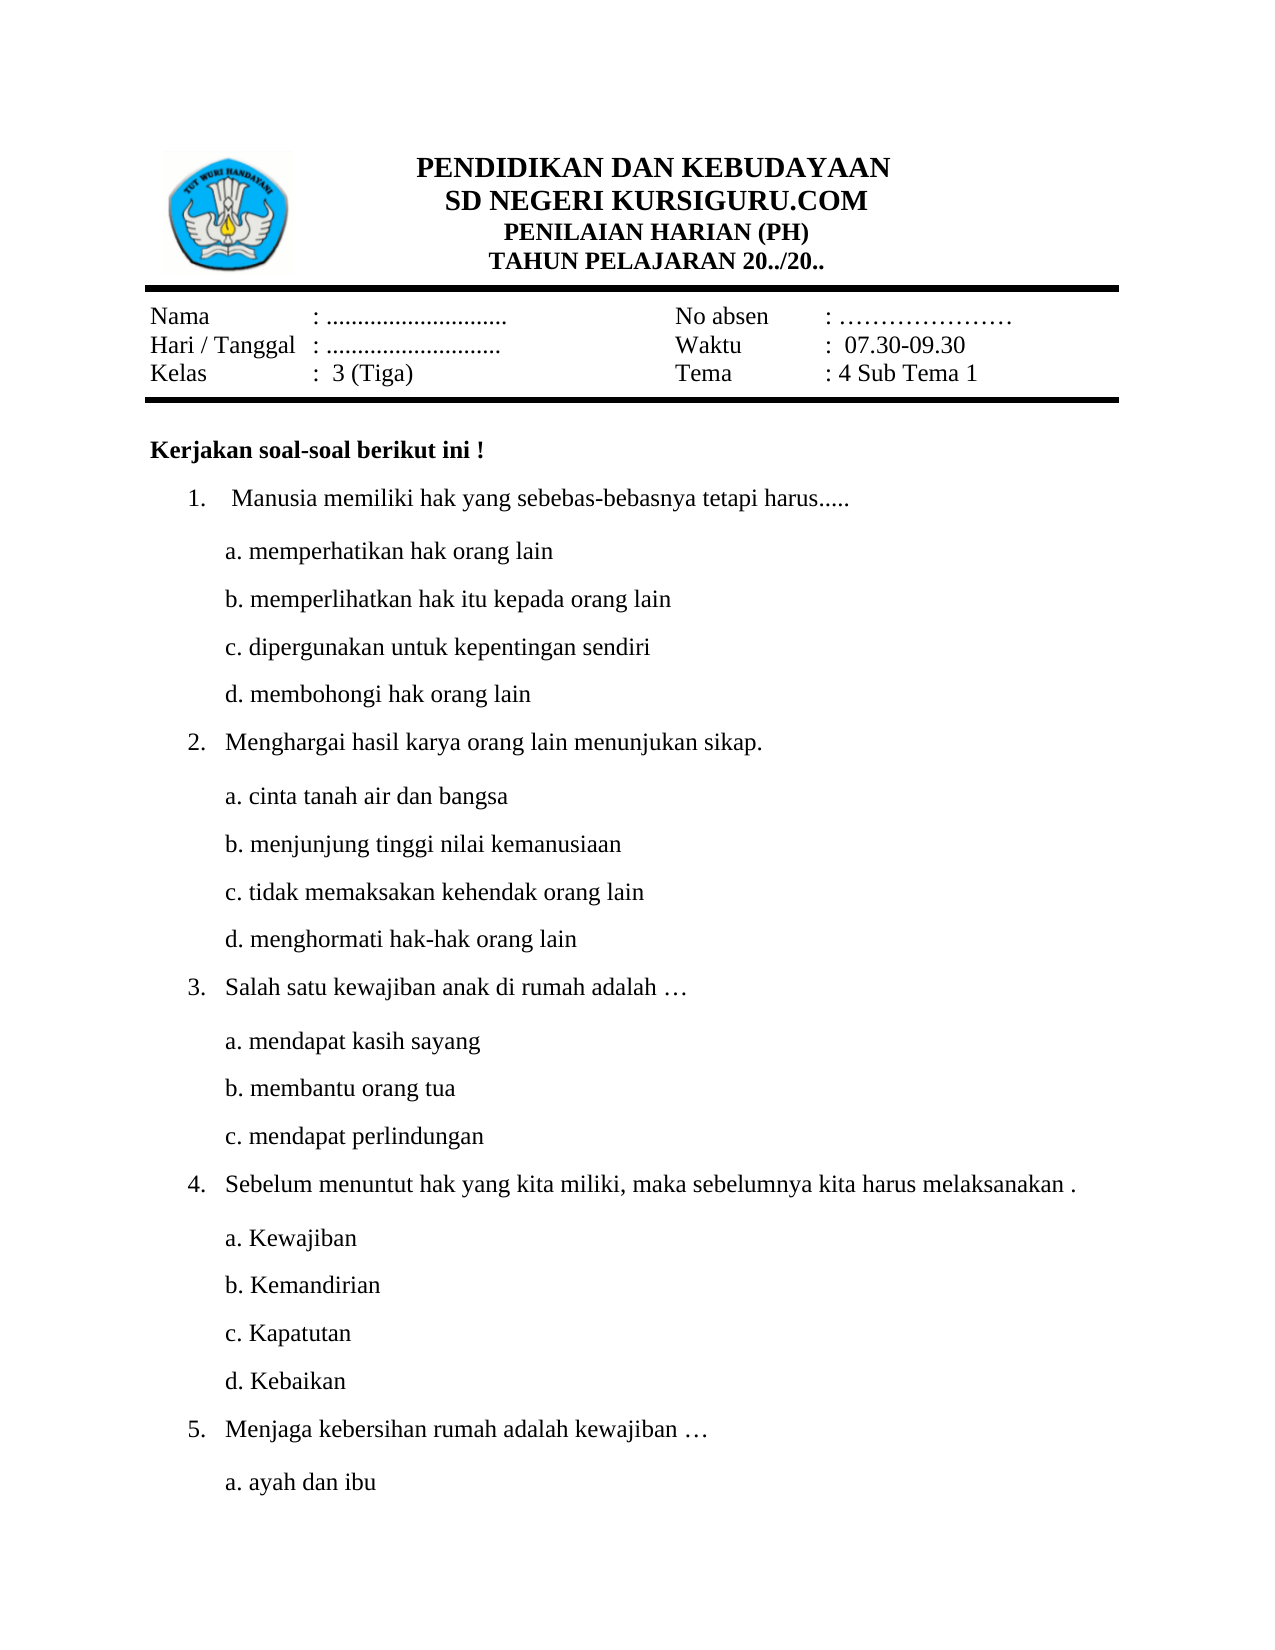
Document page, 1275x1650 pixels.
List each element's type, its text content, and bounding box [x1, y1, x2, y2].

picture [163, 151, 293, 275]
list Menjaga kebersihan rumah adalah kewajiban … [187, 1414, 1125, 1442]
text a. cinta tanah air dan bangsa [225, 781, 1125, 810]
text b. membantu orang tua [225, 1073, 1125, 1102]
text a. Kewajiban [225, 1223, 1125, 1252]
text b. menjunjung tinggi nilai kemanusiaan [225, 829, 1125, 858]
text PENDIDIKAN DAN KEBUDAYAAN SD NEGERI KURSIGURU.COM [342, 150, 971, 217]
text Nama : ............................. No absen : ………………… [150, 301, 1120, 330]
list Manusia memiliki hak yang sebebas-bebasnya tetapi harus..... [187, 483, 1125, 511]
text c. Kapatutan [225, 1318, 1125, 1347]
list Salah satu kewajiban anak di rumah adalah … [187, 972, 1125, 1001]
text TAHUN PELAJARAN 20../20.. [342, 246, 971, 274]
text c. dipergunakan untuk kepentingan sendiri [225, 632, 1125, 661]
text b. memperlihatkan hak itu kepada orang lain [225, 584, 1125, 613]
text Kerjakan soal-soal berikut ini ! [150, 435, 1125, 464]
text c. tidak memaksakan kehendak orang lain [225, 877, 1125, 905]
text a. memperhatikan hak orang lain [225, 536, 1125, 565]
text d. menghormati hak-hak orang lain [225, 924, 1125, 953]
list Sebelum menuntut hak yang kita miliki, maka sebelumnya kita harus melaksanakan . [187, 1169, 1125, 1198]
text PENILAIAN HARIAN (PH) [342, 217, 971, 246]
text b. Kemandirian [225, 1271, 1125, 1299]
text Kelas : 3 (Tiga) Tema : 4 Sub Tema 1 [150, 358, 1120, 387]
text a. ayah dan ibu [225, 1467, 1125, 1496]
text d. Kebaikan [225, 1366, 1125, 1395]
text d. membohongi hak orang lain [225, 679, 1125, 708]
text Hari / Tanggal : ............................ Waktu : 07.30-09.30 [150, 330, 1120, 358]
list Menghargai hasil karya orang lain menunjukan sikap. [187, 727, 1125, 756]
text a. mendapat kasih sayang [225, 1026, 1125, 1054]
text c. mendapat perlindungan [225, 1121, 1125, 1150]
